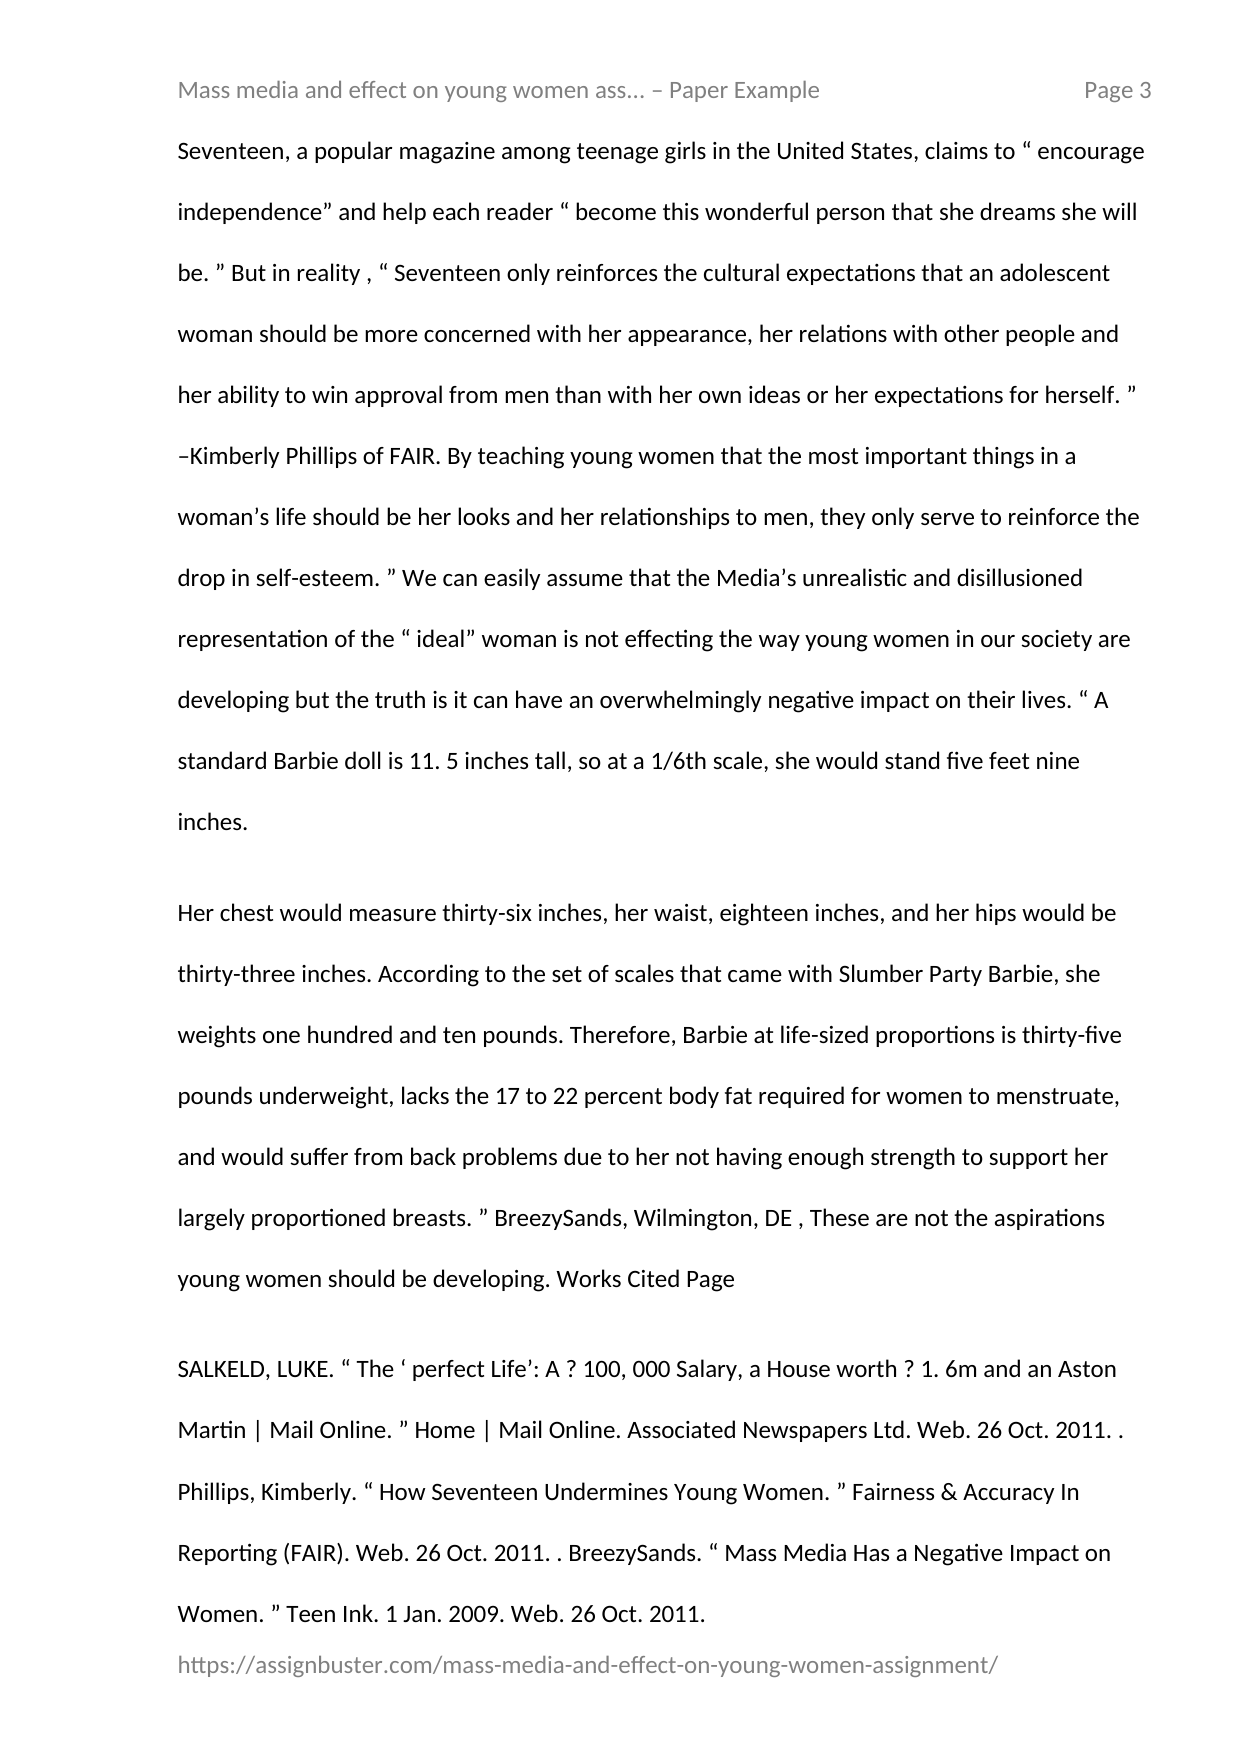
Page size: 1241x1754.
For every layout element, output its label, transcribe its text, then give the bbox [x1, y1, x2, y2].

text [177, 135, 1152, 837]
text Her chest would measure thirty-six inches, her waist, eighteen inches, and her hips would be thirty-three inches. According to the set of scales that came with Slumber Party Barbie, she weights one hundred and ten pounds. Therefore, Barbie at life-sized proportions is thirty-five pounds underweight, lacks the 17 to 22 percent body fat required for women to menstruate, and would suffer from back problems due to her not having enough strength to support her largely proportioned breasts. ” BreezySands, Wilmington, DE , These are not the aspirations young women should be developing. Works Cited Page [177, 897, 1152, 1293]
text SALKELD, LUKE. “ The ‘ perfect Life’: A ? 100, 000 Salary, a House worth ? 1. 6m and an Aston Martin | Mail Online. ” Home | Mail Online. Associated Newspapers Ltd. Web. 26 Oct. 2011. . Phillips, Kimberly. “ How Seventeen Undermines Young Women. ” Fairness & Accuracy In Reporting (FAIR). Web. 26 Oct. 2011. . BreezySands. “ Mass Media Has a Negative Impact on Women. ” Teen Ink. 1 Jan. 2009. Web. 26 Oct. 2011. [177, 1353, 1152, 1628]
